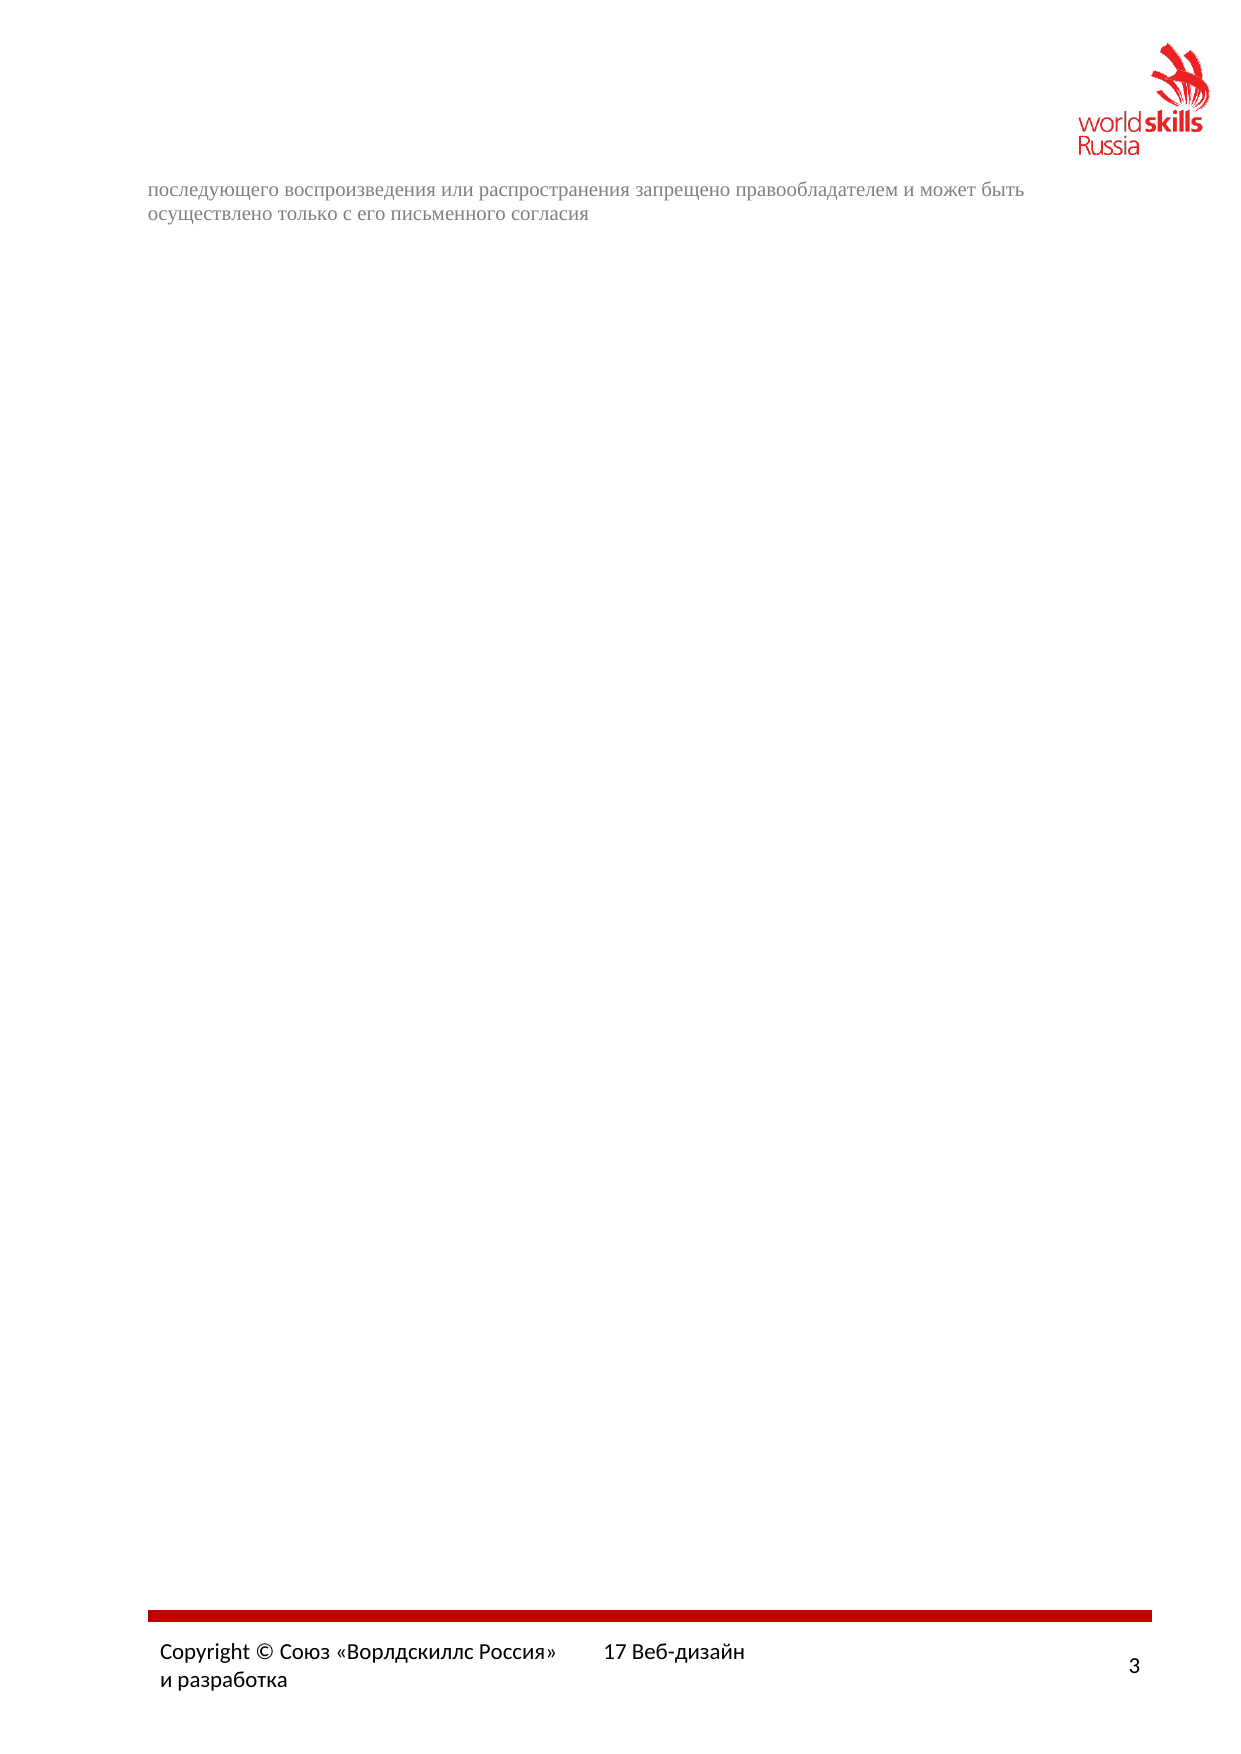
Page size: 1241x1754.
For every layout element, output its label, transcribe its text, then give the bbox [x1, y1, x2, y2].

picture [1078, 42, 1235, 155]
